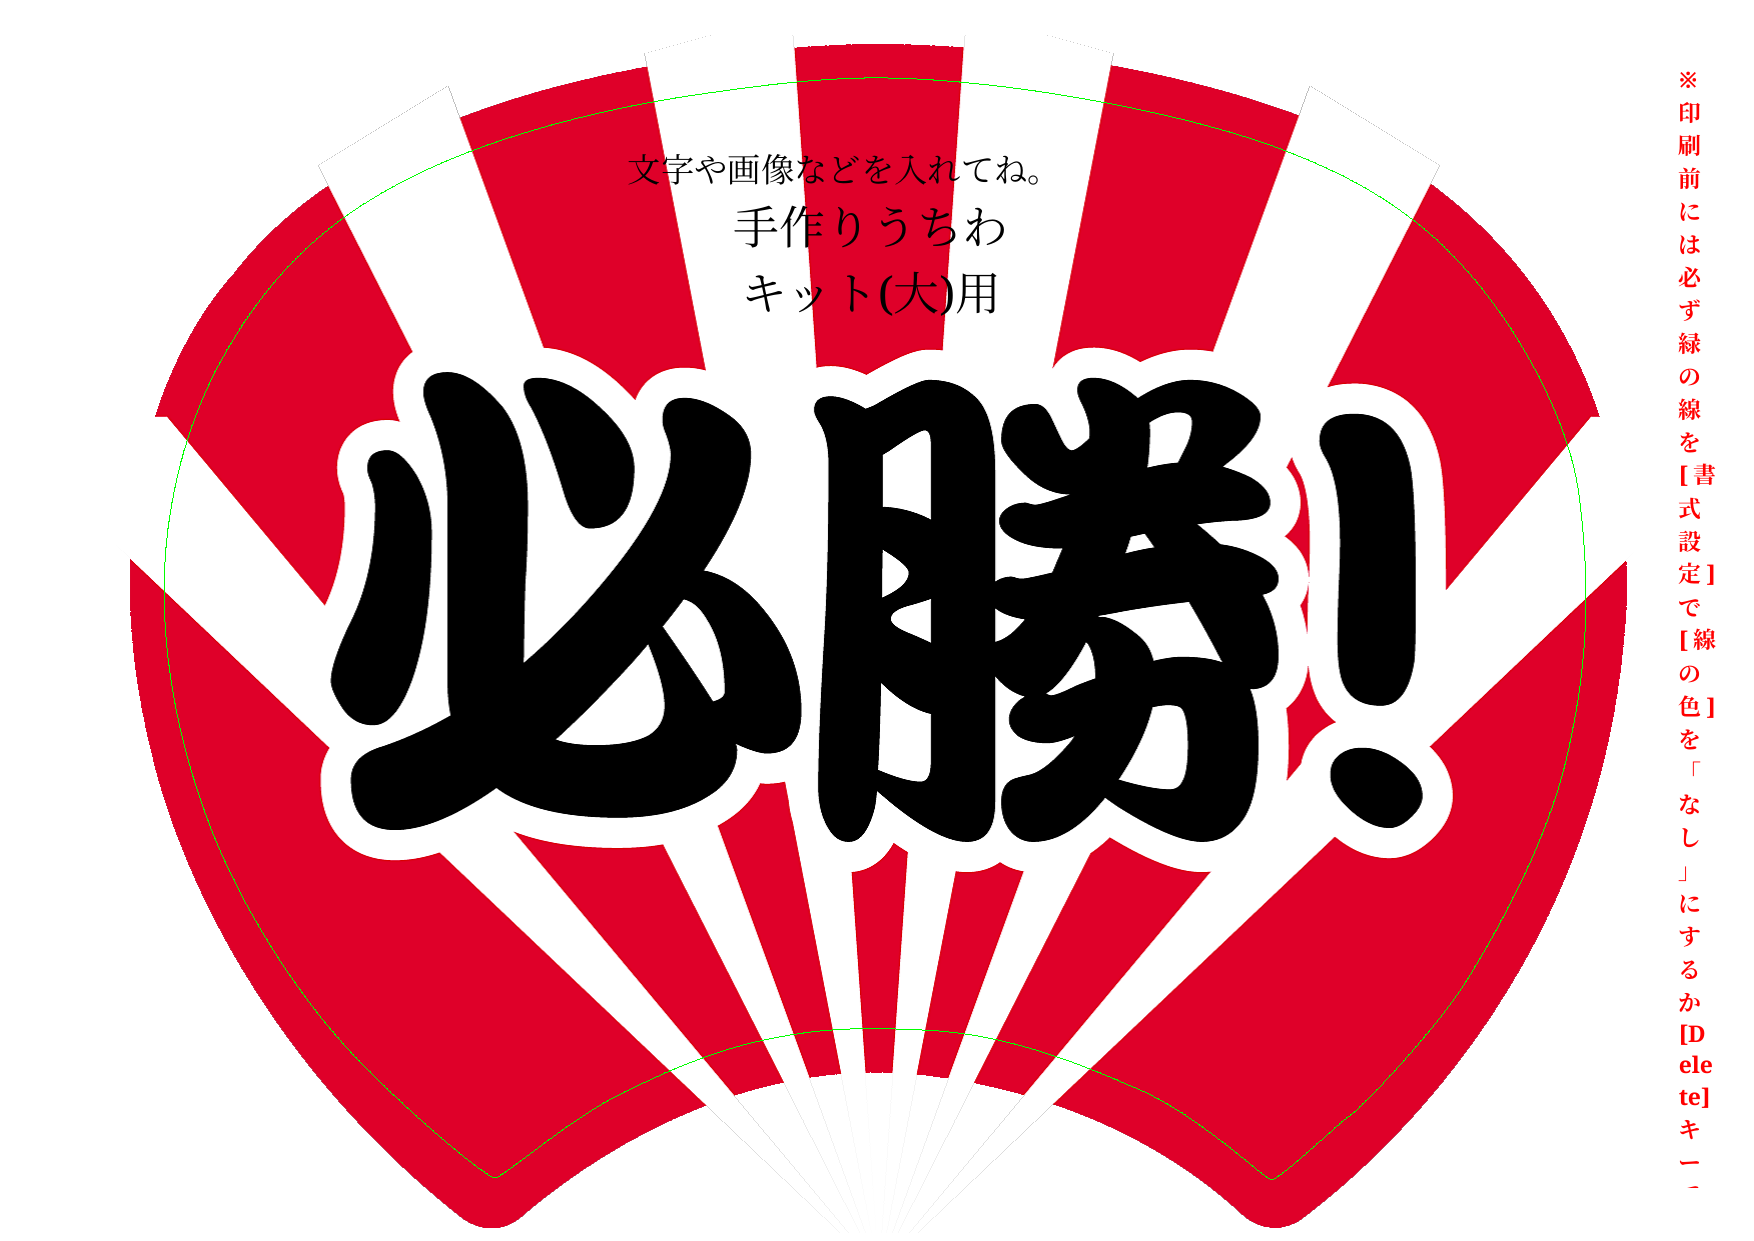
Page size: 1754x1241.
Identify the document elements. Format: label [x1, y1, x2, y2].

picture [115, 35, 1635, 1233]
